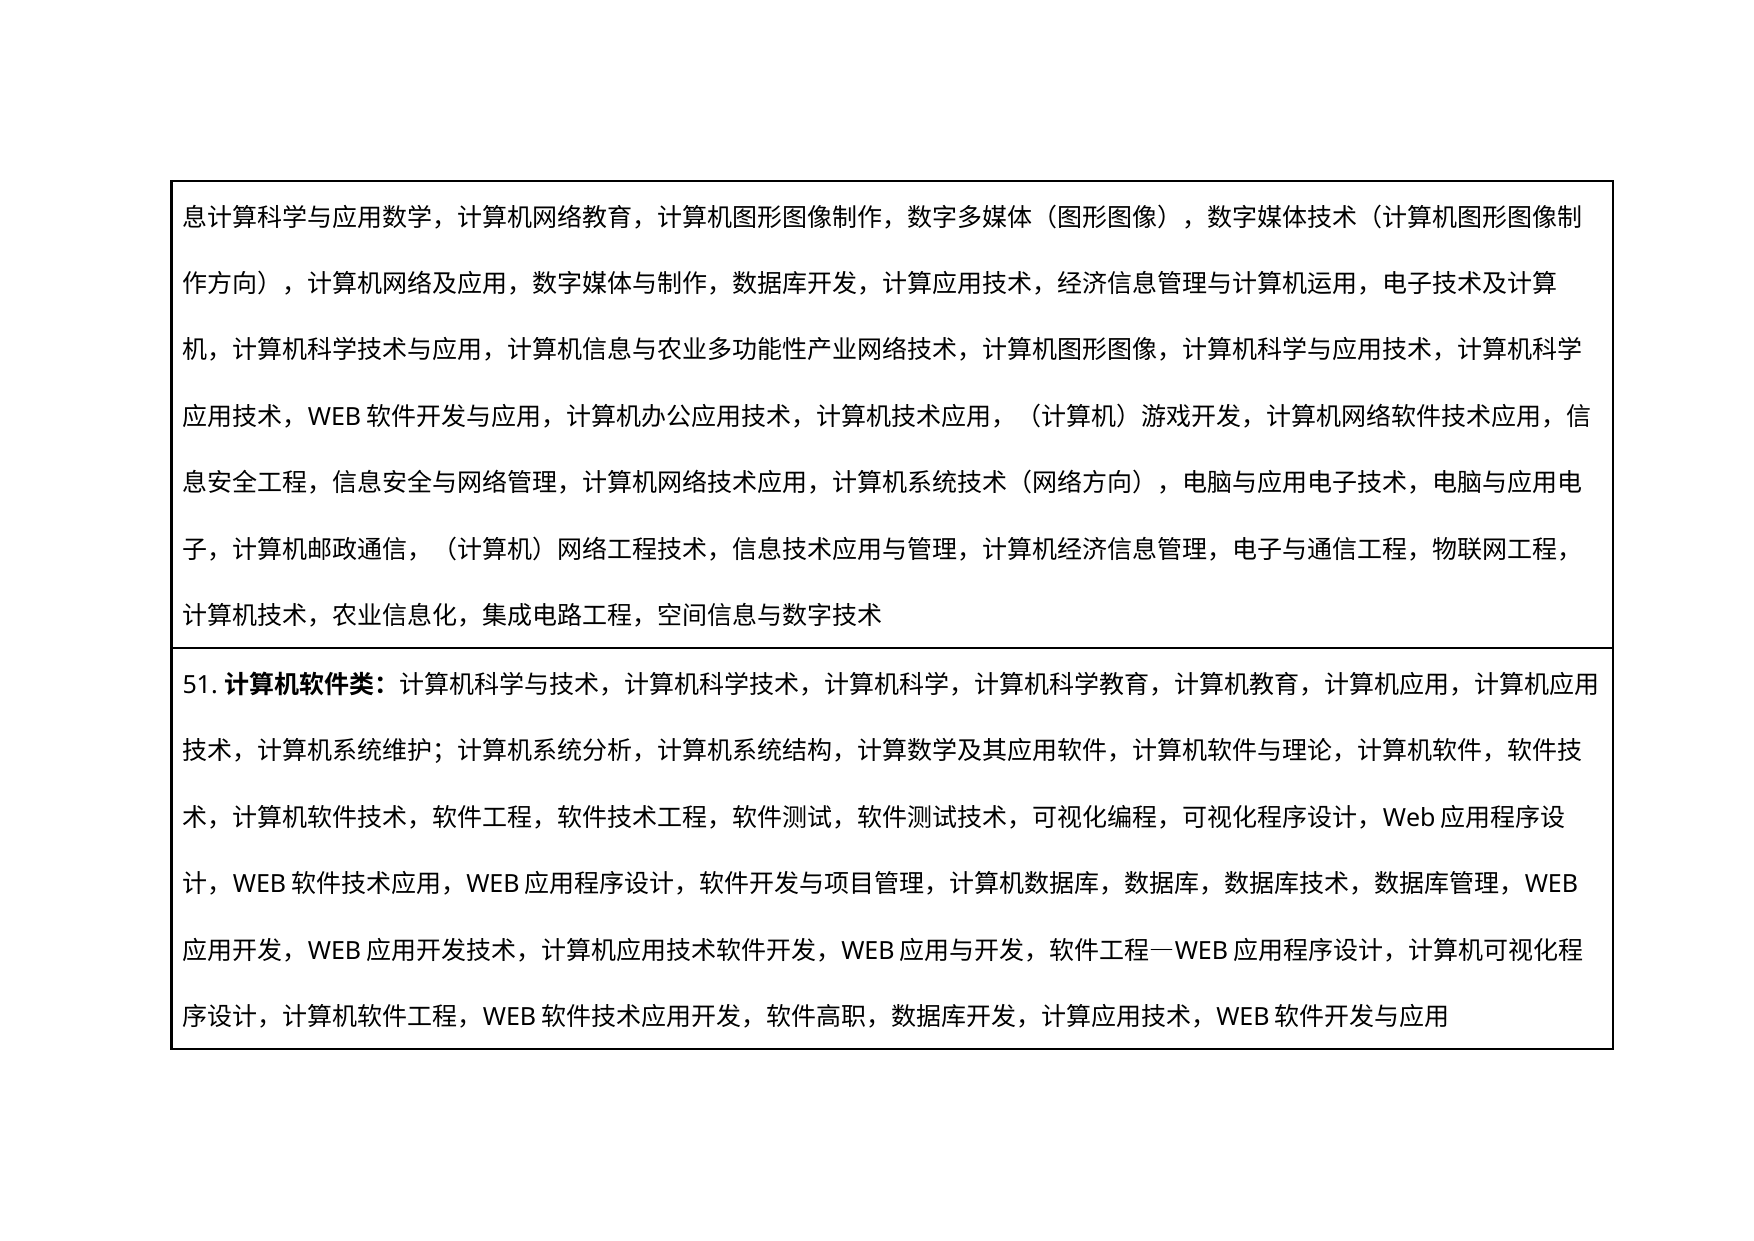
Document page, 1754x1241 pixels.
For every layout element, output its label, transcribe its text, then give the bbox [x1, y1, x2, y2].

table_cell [173, 182, 1612, 647]
table_cell 51. 计算机软件类：计算机科学与技术，计算机科学技术，计算机科学，计算机科学教育，计算机教育，计算机应用，计算机应用技术，计算机系统维护；计算机系统分析，计算机系统结构，计算数学及其应用软件，计算机软件与理论，计算机软件，软件技术，计算机软件技术，软件工程，软件技术工程，软件测试，软件测试技术，可视化编程，可视化程序设计，Web应用程序设计，WEB软件技术应用，WEB应用程序设计，软件开发与项目管理，计算机数据库，数据库，数据库技术，数据库管理，WEB应用开发，WEB应用开发技术，计算机应用技术软件开发，WEB应用与开发，软件工程—WEB应用程序设计，计算机可视化程序设计，计算机软件工程，WEB软件技术应用开发，软件高职，数据库开发，计算应用技术，WEB软件开发与应用 [173, 649, 1612, 1048]
